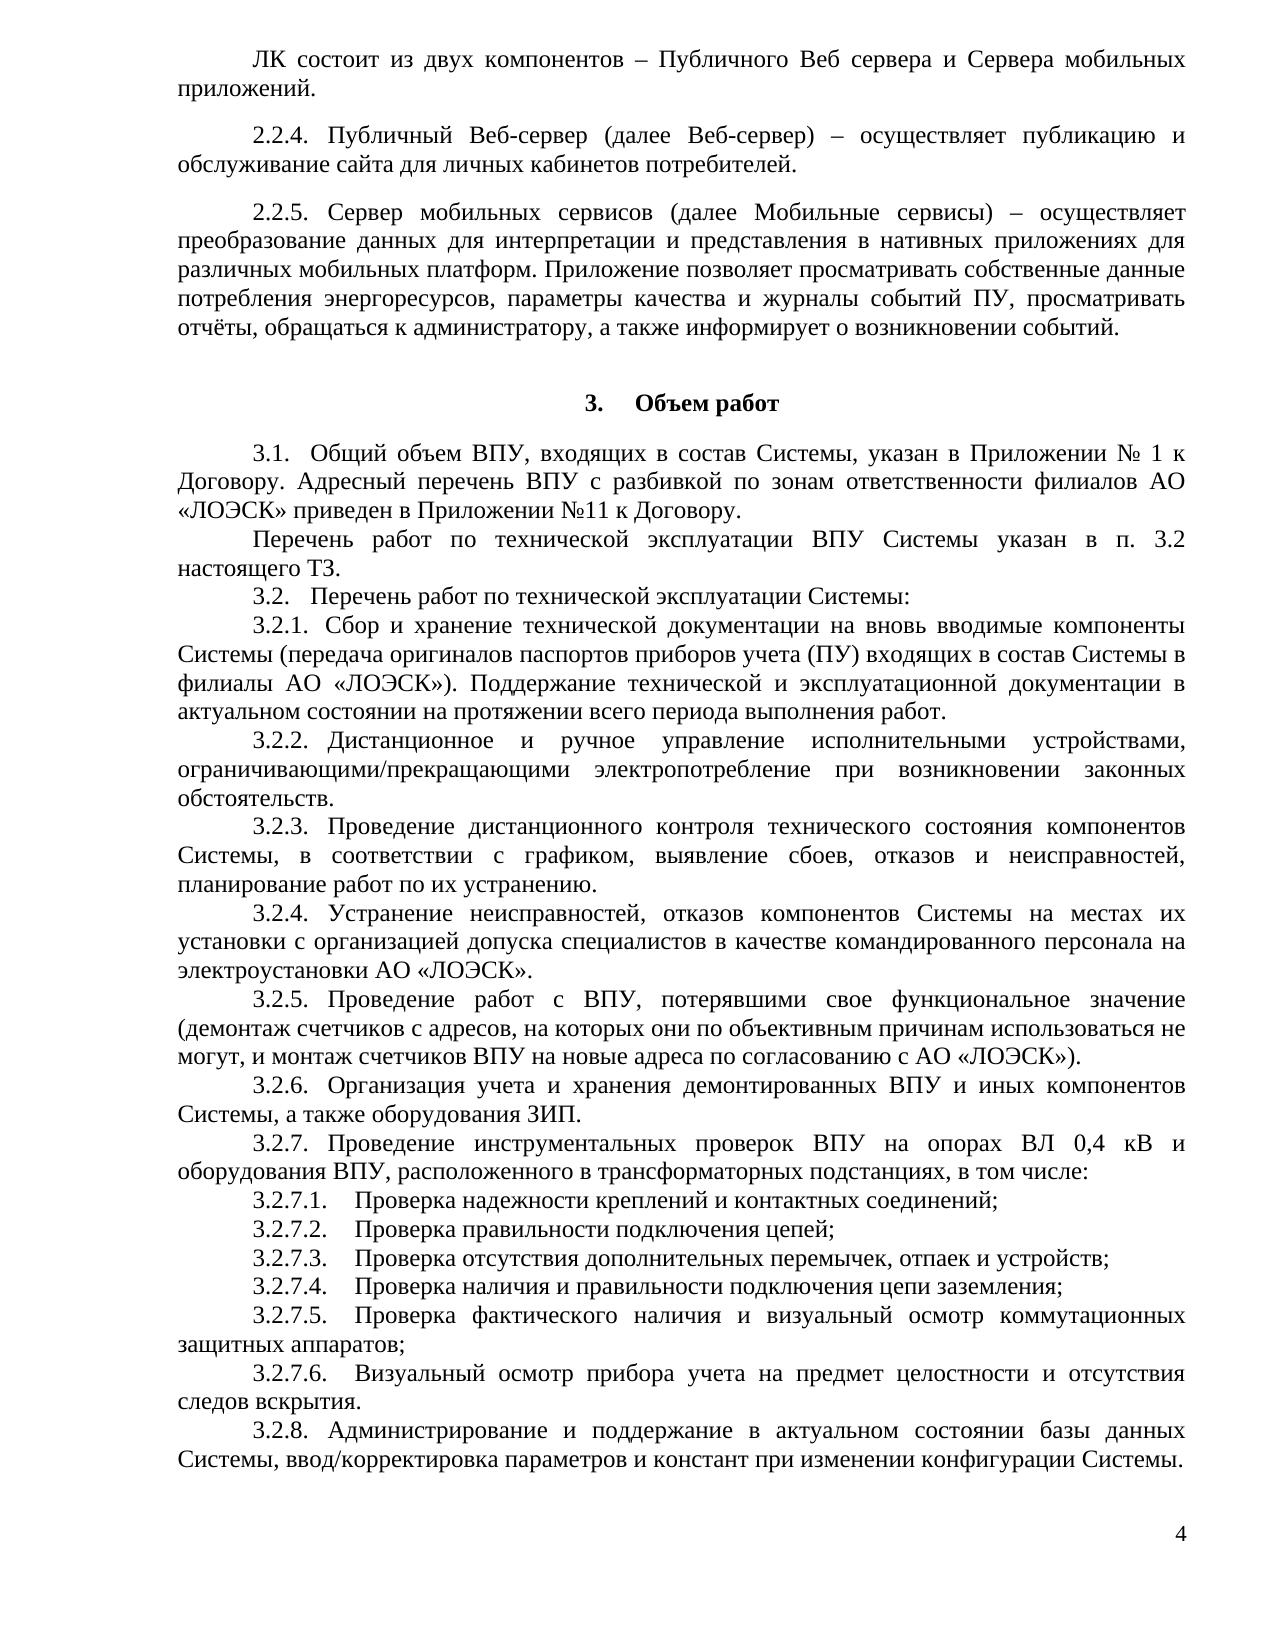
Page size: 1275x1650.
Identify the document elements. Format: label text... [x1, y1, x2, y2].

text 3.2.7.6. Визуальный осмотр прибора учета на предмет целостности и отсутствия следов вскрытия. [177, 1358, 1186, 1415]
text 3.2.1. Сбор и хранение технической документации на вновь вводимые компоненты Системы (передача оригиналов паспортов приборов учета (ПУ) входящих в состав Системы в филиалы АО «ЛОЭСК»). Поддержание технической и эксплуатационной документации в актуальном состоянии на протяжении всего периода выполнения работ. [177, 610, 1186, 725]
text 3.1. Общий объем ВПУ, входящих в состав Системы, указан в Приложении № 1 к Договору. Адресный перечень ВПУ с разбивкой по зонам ответственности филиалов АО «ЛОЭСК» приведен в Приложении №11 к Договору. [177, 438, 1186, 524]
text 3.2.5. Проведение работ с ВПУ, потерявшими свое функциональное значение (демонтаж счетчиков с адресов, на которых они по объективным причинам использоваться не могут, и монтаж счетчиков ВПУ на новые адреса по согласованию с АО «ЛОЭСК»). [177, 984, 1186, 1070]
text 3.2.2. Дистанционное и ручное управление исполнительными устройствами, ограничивающими/прекращающими электропотребление при возникновении законных обстоятельств. [177, 725, 1186, 811]
text 3.2.7.5. Проверка фактического наличия и визуальный осмотр коммутационных защитных аппаратов; [177, 1300, 1186, 1358]
text 3.2.7.1. Проверка надежности креплений и контактных соединений; [177, 1185, 1186, 1214]
text 3.2. Перечень работ по технической эксплуатации Системы: [177, 581, 1186, 610]
list Объем работ [177, 388, 1186, 417]
text 3.2.6. Организация учета и хранения демонтированных ВПУ и иных компонентов Системы, а также оборудования ЗИП. [177, 1070, 1186, 1128]
text 3.2.4. Устранение неисправностей, отказов компонентов Системы на местах их установки с организацией допуска специалистов в качестве командированного персонала на электроустановки АО «ЛОЭСК». [177, 898, 1186, 984]
text 3.2.7.4. Проверка наличия и правильности подключения цепи заземления; [177, 1271, 1186, 1300]
text Перечень работ по технической эксплуатации ВПУ Системы указан в п. 3.2 настоящего ТЗ. [177, 524, 1186, 581]
text 2.2.5. Сервер мобильных сервисов (далее Мобильные сервисы) – осуществляет преобразование данных для интерпретации и представления в нативных приложениях для различных мобильных платформ. Приложение позволяет просматривать собственные данные потребления энергоресурсов, параметры качества и журналы событий ПУ, просматривать отчёты, обращаться к администратору, а также информирует о возникновении событий. [177, 197, 1186, 341]
text ЛК состоит из двух компонентов – Публичного Веб сервера и Сервера мобильных приложений. [177, 44, 1186, 102]
text 2.2.4. Публичный Веб-сервер (далее Веб-сервер) – осуществляет публикацию и обслуживание сайта для личных кабинетов потребителей. [177, 121, 1186, 178]
text 3.2.3. Проведение дистанционного контроля технического состояния компонентов Системы, в соответствии с графиком, выявление сбоев, отказов и неисправностей, планирование работ по их устранению. [177, 811, 1186, 898]
text 3.2.7.2. Проверка правильности подключения цепей; [177, 1214, 1186, 1243]
text 3.2.7. Проведение инструментальных проверок ВПУ на опорах ВЛ 0,4 кВ и оборудования ВПУ, расположенного в трансформаторных подстанциях, в том числе: [177, 1128, 1186, 1185]
text 3.2.8. Администрирование и поддержание в актуальном состоянии базы данных Системы, ввод/корректировка параметров и констант при изменении конфигурации Системы. [177, 1415, 1186, 1473]
text 3.2.7.3. Проверка отсутствия дополнительных перемычек, отпаек и устройств; [177, 1243, 1186, 1271]
